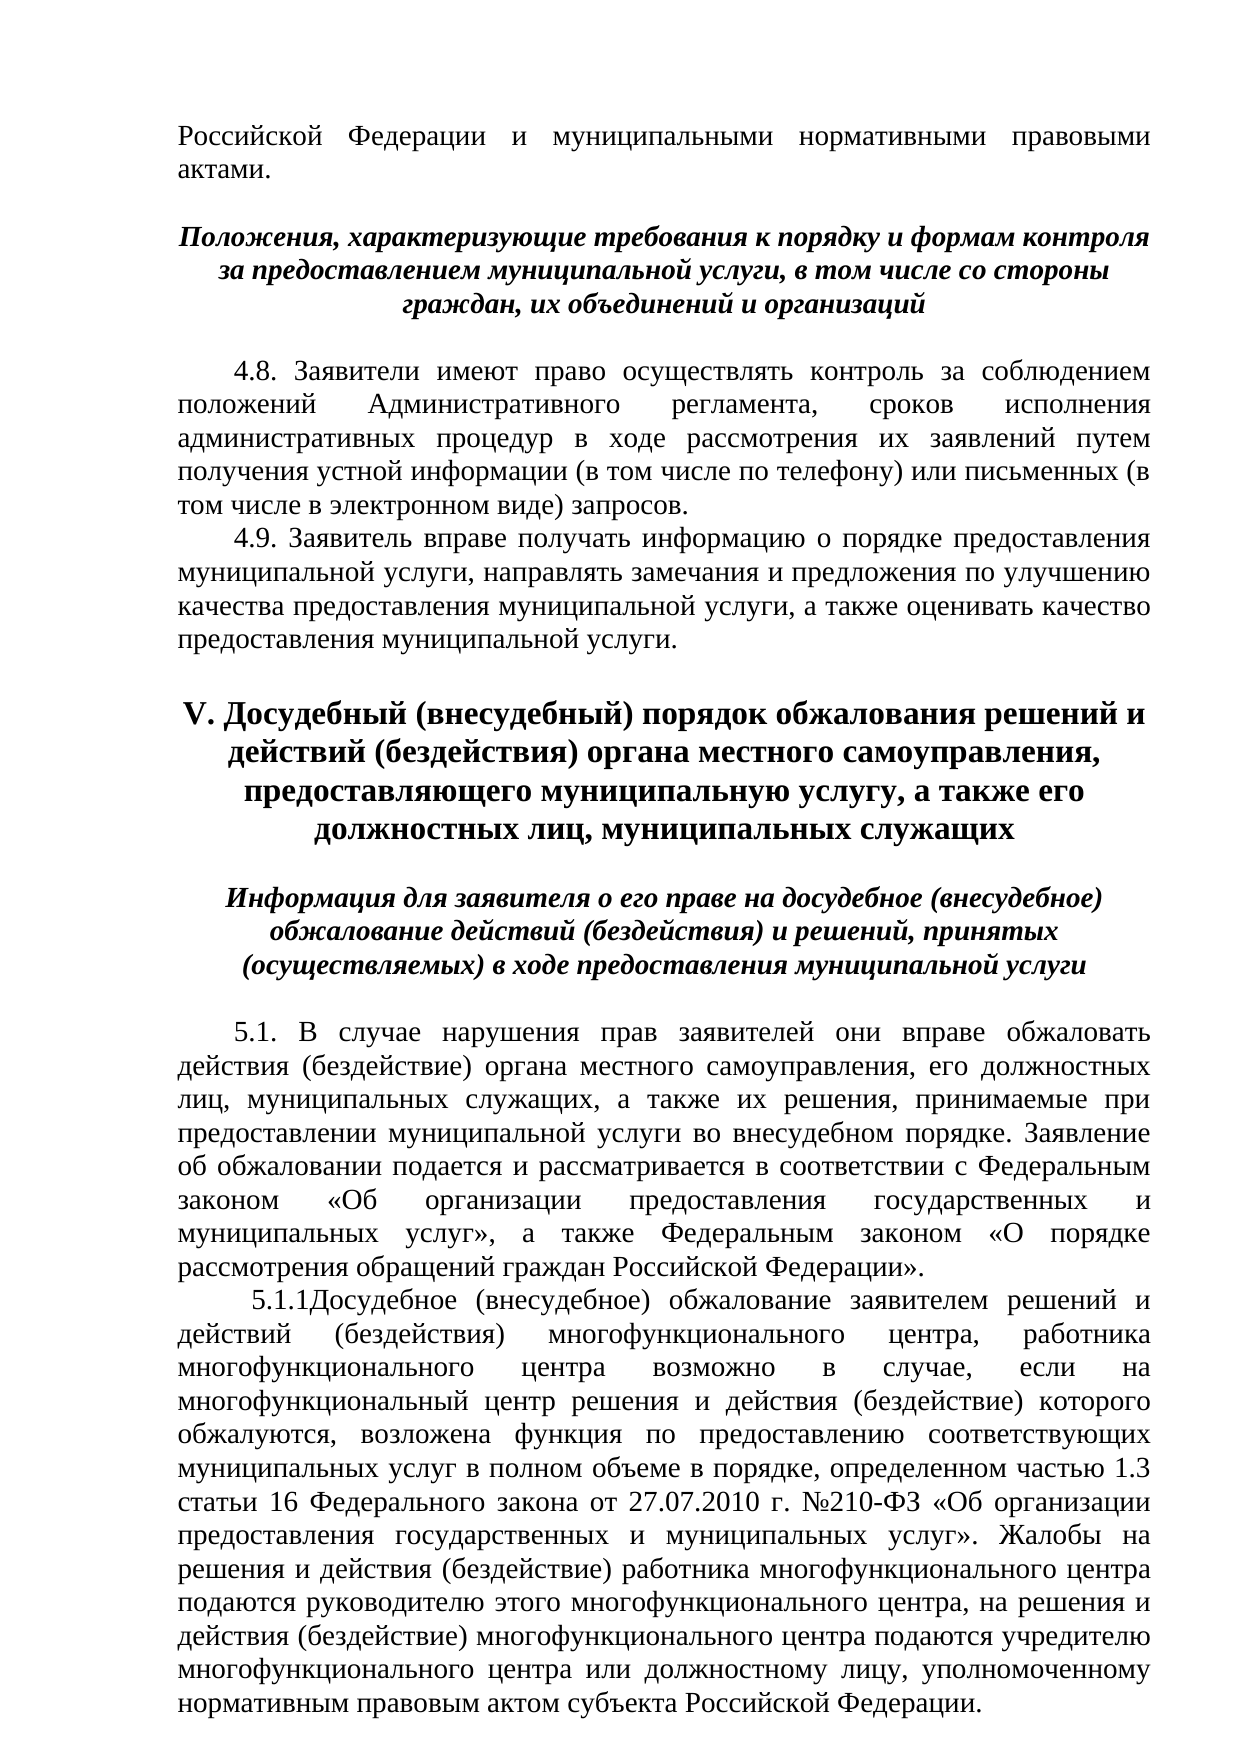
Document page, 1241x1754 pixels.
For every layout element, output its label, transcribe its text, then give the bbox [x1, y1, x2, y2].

text 4.9. Заявитель вправе получать информацию о порядке предоставления муниципальной услуги, направлять замечания и предложения по улучшению качества предоставления муниципальной услуги, а также оценивать качество предоставления муниципальной услуги. [177, 521, 1152, 655]
text 4.8. Заявители имеют право осуществлять контроль за соблюдением положений Административного регламента, сроков исполнения административных процедур в ходе рассмотрения их заявлений путем получения устной информации (в том числе по телефону) или письменных (в том числе в электронном виде) запросов. [177, 353, 1152, 521]
text 5.1. В случае нарушения прав заявителей они вправе обжаловать действия (бездействие) органа местного самоуправления, его должностных лиц, муниципальных служащих, а также их решения, принимаемые при предоставлении муниципальной услуги во внесудебном порядке. Заявление об обжаловании подается и рассматривается в соответствии с Федеральным законом «Об организации предоставления государственных и муниципальных услуг», а также Федеральным законом «О порядке рассмотрения обращений граждан Российской Федерации». [177, 1014, 1152, 1282]
text Положения, характеризующие требования к порядку и формам контроля за предоставлением муниципальной услуги, в том числе со стороны граждан, их объединений и организаций [177, 219, 1152, 319]
text 5.1.1Досудебное (внесудебное) обжалование заявителем решений и действий (бездействия) многофункционального центра, работника многофункционального центра возможно в случае, если на многофункциональный центр решения и действия (бездействие) которого обжалуются, возложена функция по предоставлению соответствующих муниципальных услуг в полном объеме в порядке, определенном частью 1.3 статьи 16 Федерального закона от 27.07.2010 г. №210-ФЗ «Об организации предоставления государственных и муниципальных услуг». Жалобы на решения и действия (бездействие) работника многофункционального центра подаются руководителю этого многофункционального центра, на решения и действия (бездействие) многофункционального центра подаются учредителю многофункционального центра или должностному лицу, уполномоченному нормативным правовым актом субъекта Российской Федерации. [177, 1282, 1152, 1718]
text Информация для заявителя о его праве на досудебное (внесудебное) обжалование действий (бездействия) и решений, принятых (осуществляемых) в ходе предоставления муниципальной услуги [177, 880, 1152, 981]
text V. Досудебный (внесудебный) порядок обжалования решений и действий (бездействия) органа местного самоуправления, предоставляющего муниципальную услугу, а также его должностных лиц, муниципальных служащих [177, 693, 1152, 846]
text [177, 118, 1152, 185]
